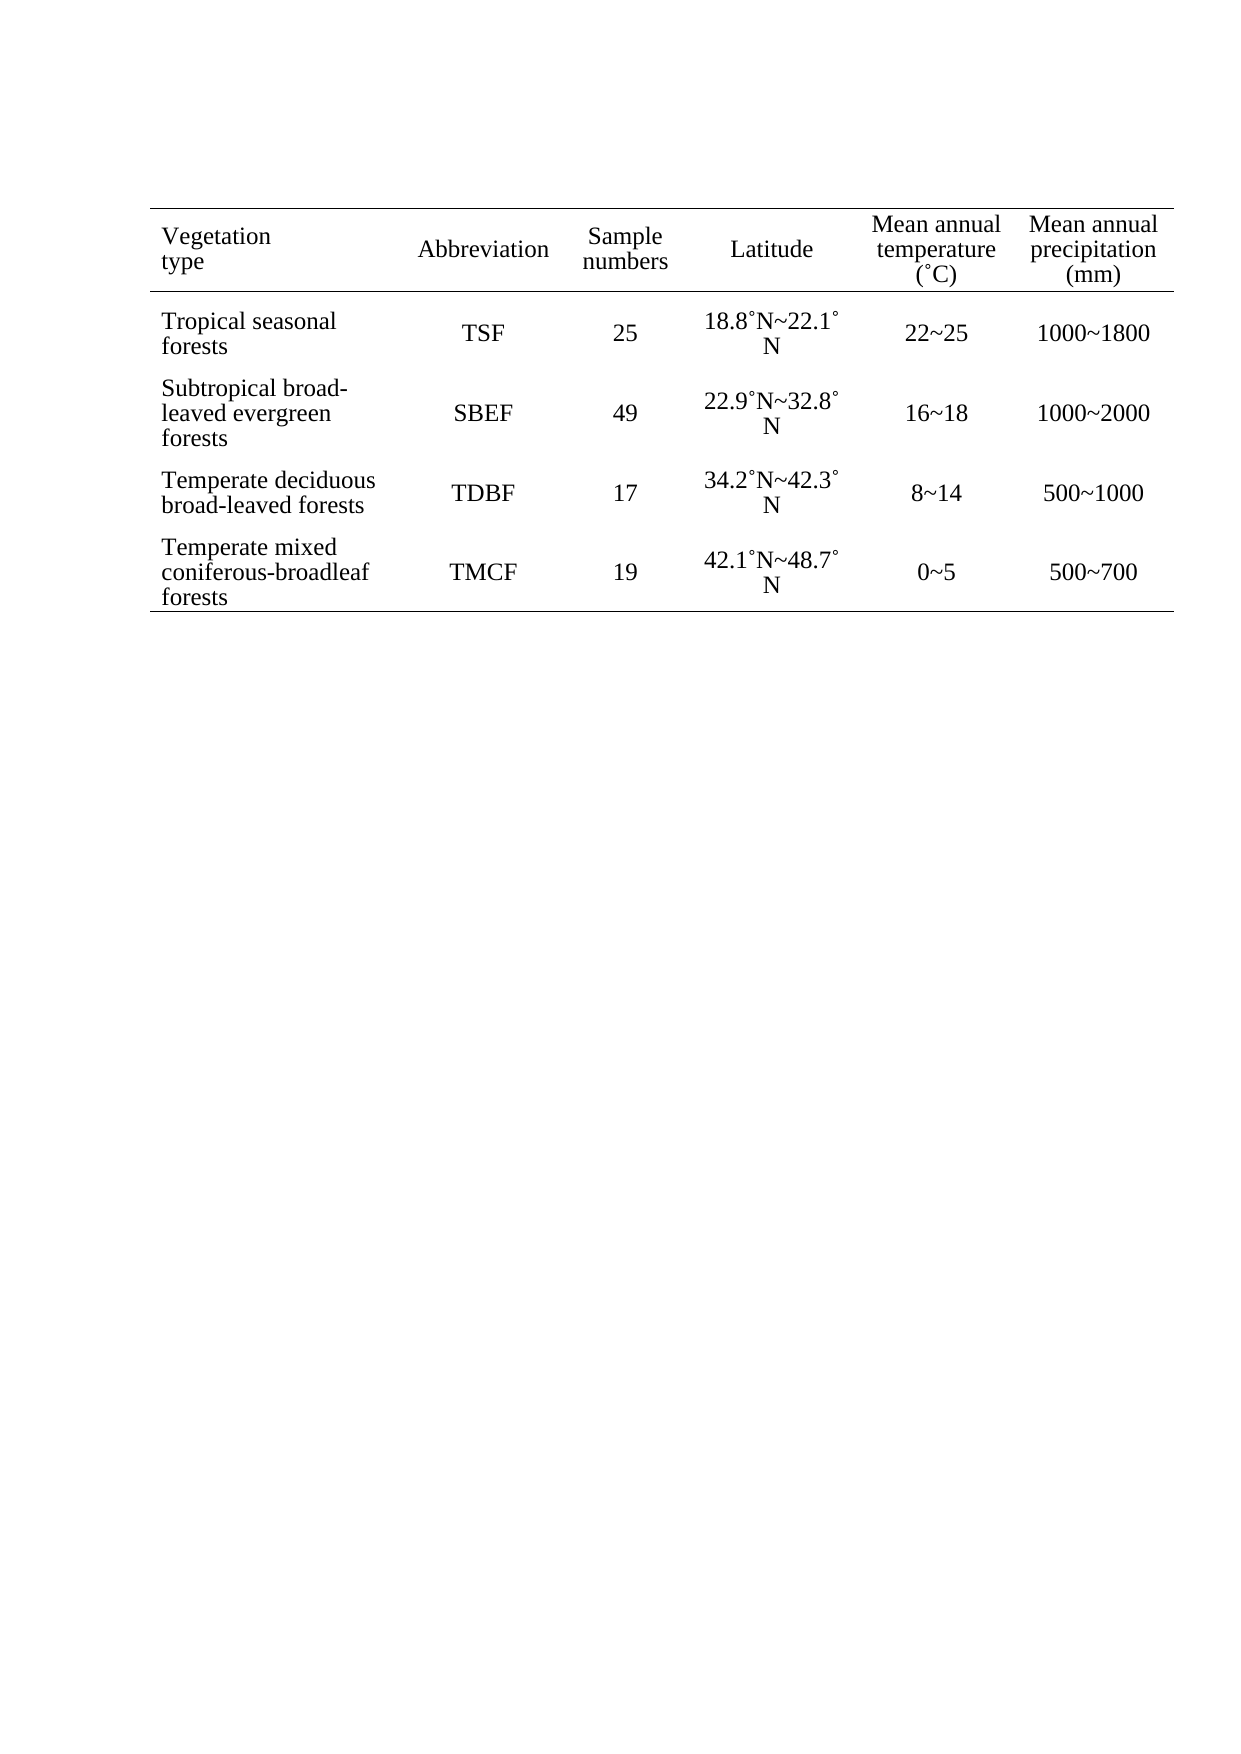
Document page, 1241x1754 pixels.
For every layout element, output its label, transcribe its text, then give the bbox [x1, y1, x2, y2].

table_cell 34.2˚N~42.3˚N [684, 452, 859, 536]
table_cell 1000~2000 [1013, 377, 1174, 452]
table_cell 0~5 [860, 536, 1013, 611]
table_cell 17 [567, 452, 684, 536]
table_cell TSF [400, 292, 567, 377]
table_header Mean annual temperature (˚C) [860, 209, 1013, 291]
table_cell 25 [567, 292, 684, 377]
table_cell 500~1000 [1013, 452, 1174, 536]
table_cell 18.8˚N~22.1˚N [684, 292, 859, 377]
table_cell Subtropical broad-leaved evergreen forests [150, 377, 399, 452]
table_header Abbreviation [400, 209, 567, 291]
table_cell TMCF [400, 536, 567, 611]
table_header Sample numbers [567, 209, 684, 291]
table_cell Temperate deciduous broad-leaved forests [150, 452, 399, 536]
table_cell 42.1˚N~48.7˚N [684, 536, 859, 611]
table_header Latitude [684, 209, 859, 291]
table_cell SBEF [400, 377, 567, 452]
table_cell 1000~1800 [1013, 292, 1174, 377]
table_cell 22~25 [860, 292, 1013, 377]
table_cell 500~700 [1013, 536, 1174, 611]
table_header Vegetation type [150, 209, 399, 291]
table_cell 19 [567, 536, 684, 611]
table_cell 49 [567, 377, 684, 452]
table_cell 8~14 [860, 452, 1013, 536]
table_cell Tropical seasonal forests [150, 292, 399, 377]
table_cell 22.9˚N~32.8˚N [684, 377, 859, 452]
table_cell Temperate mixed coniferous-broadleaf forests [150, 536, 399, 611]
table_cell 16~18 [860, 377, 1013, 452]
table_header Mean annual precipitation (mm) [1013, 209, 1174, 291]
table_cell TDBF [400, 452, 567, 536]
